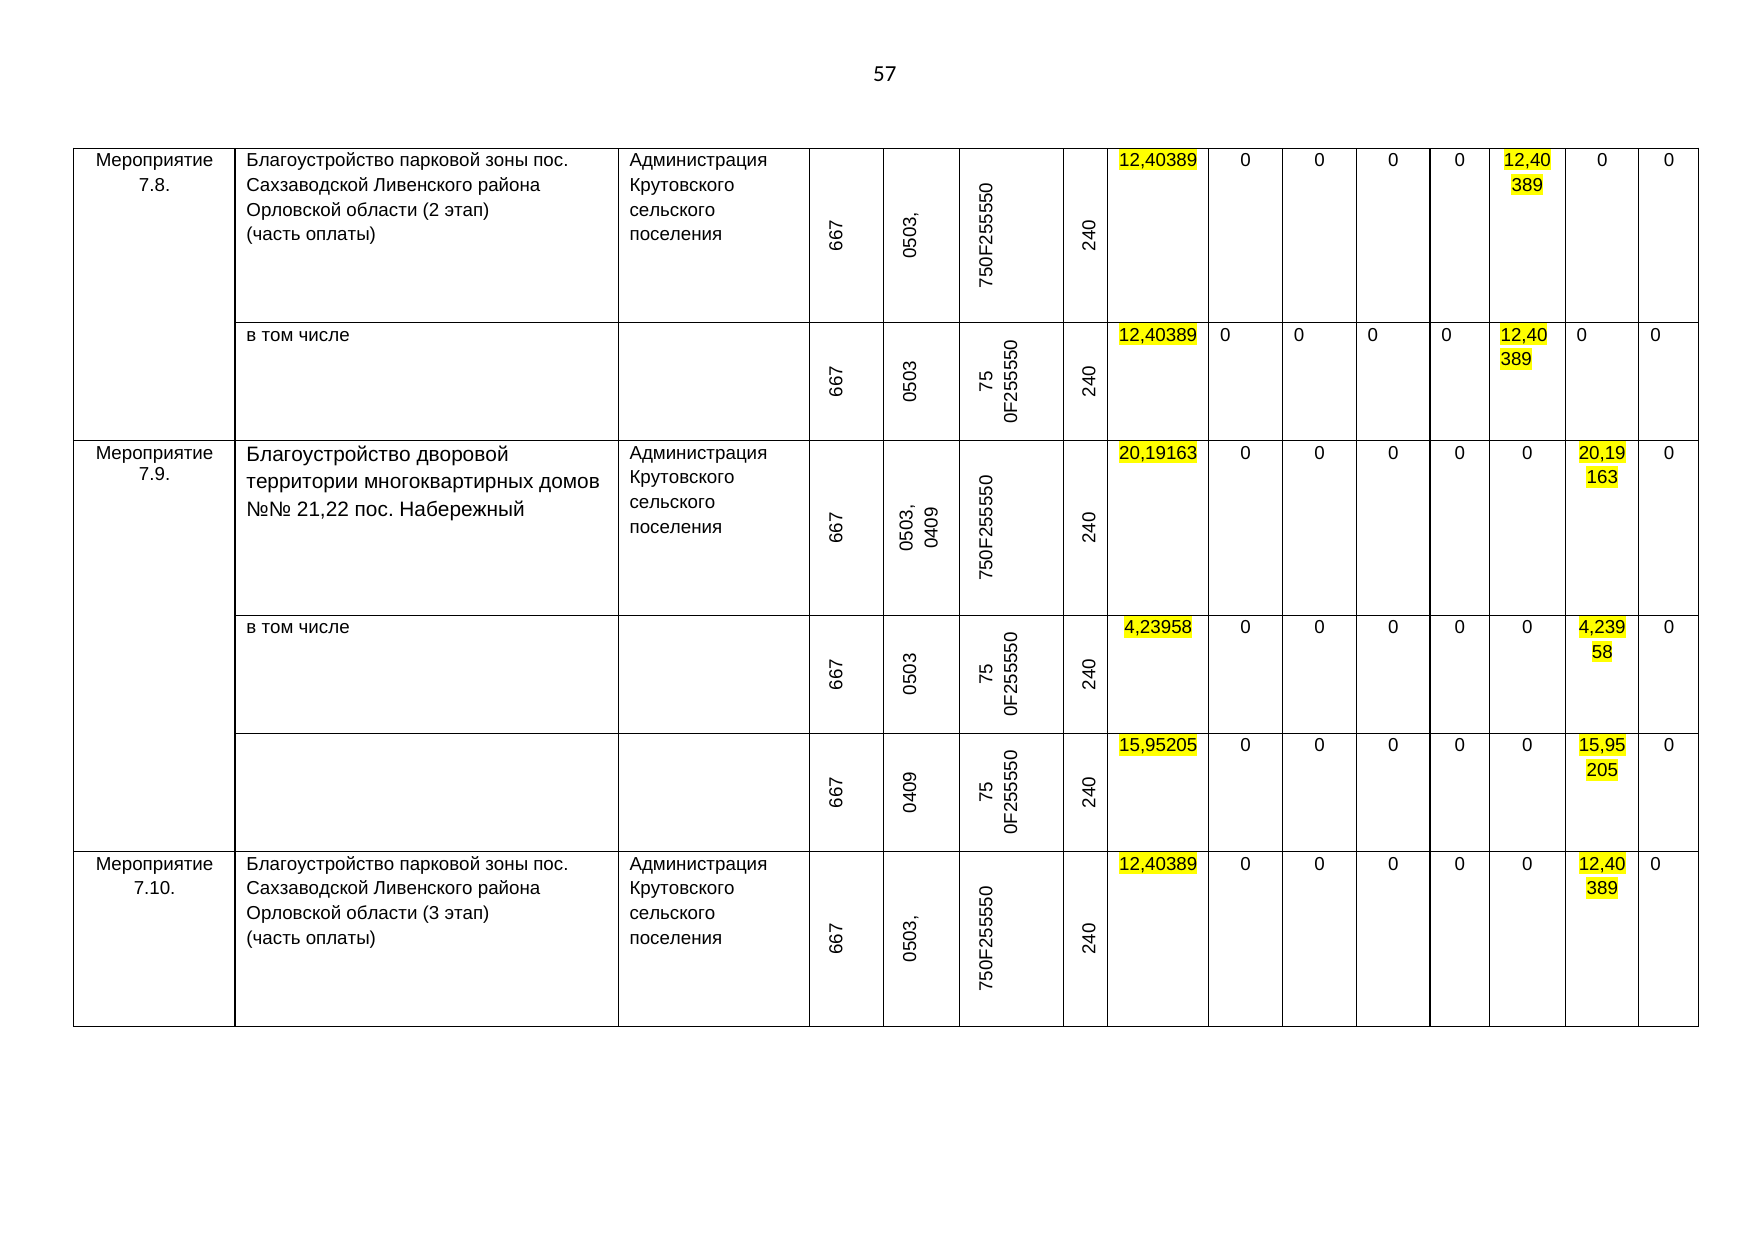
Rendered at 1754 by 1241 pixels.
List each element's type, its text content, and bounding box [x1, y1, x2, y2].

table_cell Администрация Крутовского сельского поселения [619, 149, 809, 322]
table_cell 750F255550 [960, 616, 1063, 733]
table_cell 750F255550 [960, 734, 1063, 851]
table_cell 20,19163 [1566, 441, 1638, 615]
table_cell [619, 734, 809, 851]
table_cell 0 [1357, 323, 1429, 440]
table_cell 0 [1639, 149, 1698, 322]
table_cell 0 [1431, 616, 1489, 733]
table_cell 0 [1431, 734, 1489, 851]
table_cell 0 [1490, 441, 1565, 615]
table_cell 0 [1283, 734, 1356, 851]
table_cell [619, 323, 809, 440]
table_cell 0 [1490, 852, 1565, 1026]
table_cell [236, 734, 618, 851]
table_cell 667 [810, 441, 883, 615]
table_cell Мероприятие 7.8. [74, 149, 234, 440]
table_cell 0 [1639, 441, 1698, 615]
table_cell 240 [1064, 616, 1107, 733]
table_cell 667 [810, 734, 883, 851]
table_cell 0503 [884, 323, 959, 440]
table_cell в том числе [236, 323, 618, 440]
table_cell 4,23958 [1108, 616, 1208, 733]
table_cell 0503, [884, 149, 959, 322]
table_cell 667 [810, 616, 883, 733]
table_cell 15,95205 [1566, 734, 1638, 851]
table_cell 240 [1064, 441, 1107, 615]
table_cell 0 [1357, 852, 1429, 1026]
table_cell 15,95205 [1108, 734, 1208, 851]
table_cell 12,40389 [1490, 323, 1565, 440]
table_cell 0 [1639, 616, 1698, 733]
table_cell 0 [1431, 852, 1489, 1026]
table_cell 750F255550 [960, 323, 1063, 440]
table_cell 0 [1209, 441, 1282, 615]
table_cell 0 [1209, 323, 1282, 440]
table_cell 667 [810, 852, 883, 1026]
table_cell 12,40389 [1490, 149, 1565, 322]
table_cell 0409 [884, 734, 959, 851]
table_cell 0 [1283, 441, 1356, 615]
table_cell Благоустройство дворовой территории многоквартирных домов №№ 21,22 пос. Набережный [236, 441, 618, 615]
table_cell Администрация Крутовского сельского поселения [619, 441, 809, 615]
table_cell 0 [1490, 616, 1565, 733]
table_cell 667 [810, 149, 883, 322]
table_cell Мероприятие 7.10. [74, 852, 234, 1026]
table_cell 20,19163 [1108, 441, 1208, 615]
table_cell 0 [1639, 323, 1698, 440]
table_cell 0 [1209, 852, 1282, 1026]
table_cell 0503 [884, 616, 959, 733]
table_cell 240 [1064, 149, 1107, 322]
table_cell 0503, 0409 [884, 441, 959, 615]
table_cell 750F255550 [960, 441, 1063, 615]
table_cell 12,40389 [1108, 323, 1208, 440]
table_cell 4,23958 [1566, 616, 1638, 733]
table_cell 0 [1431, 441, 1489, 615]
table_cell Мероприятие 7.9. [74, 441, 234, 851]
table_cell 0 [1209, 734, 1282, 851]
table_cell 0 [1566, 149, 1638, 322]
table_cell 0 [1490, 734, 1565, 851]
table_cell 240 [1064, 734, 1107, 851]
table_cell 0 [1209, 149, 1282, 322]
table_cell 0 [1283, 149, 1356, 322]
table_cell Благоустройство парковой зоны пос. Сахзаводской Ливенского района Орловской области (2 этап) (часть оплаты) [236, 149, 618, 322]
table_cell 0503, [884, 852, 959, 1026]
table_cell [619, 852, 809, 1026]
table_cell 750F255550 [960, 852, 1063, 1026]
table_cell 0 [1357, 616, 1429, 733]
table_cell 12,40389 [1566, 852, 1638, 1026]
table_cell 0 [1431, 323, 1489, 440]
table_cell 0 [1209, 616, 1282, 733]
table_cell 12,40389 [1108, 852, 1208, 1026]
table_cell 0 [1357, 734, 1429, 851]
table_cell [619, 616, 809, 733]
table_cell 0 [1357, 149, 1429, 322]
table_cell 667 [810, 323, 883, 440]
table_cell 0 [1566, 323, 1638, 440]
table_cell 240 [1064, 323, 1107, 440]
table_cell 0 [1639, 852, 1698, 1026]
table_cell 0 [1639, 734, 1698, 851]
table_cell Благоустройство парковой зоны пос. Сахзаводской Ливенского района Орловской области (3 этап) (часть оплаты) [236, 852, 618, 1026]
table_cell 240 [1064, 852, 1107, 1026]
table_cell 750F255550 [960, 149, 1063, 322]
table_cell в том числе [236, 616, 618, 733]
table_cell 0 [1283, 852, 1356, 1026]
table_cell 12,40389 [1108, 149, 1208, 322]
table_cell 0 [1283, 616, 1356, 733]
table_cell 0 [1357, 441, 1429, 615]
table_cell 0 [1283, 323, 1356, 440]
table_cell 0 [1431, 149, 1489, 322]
